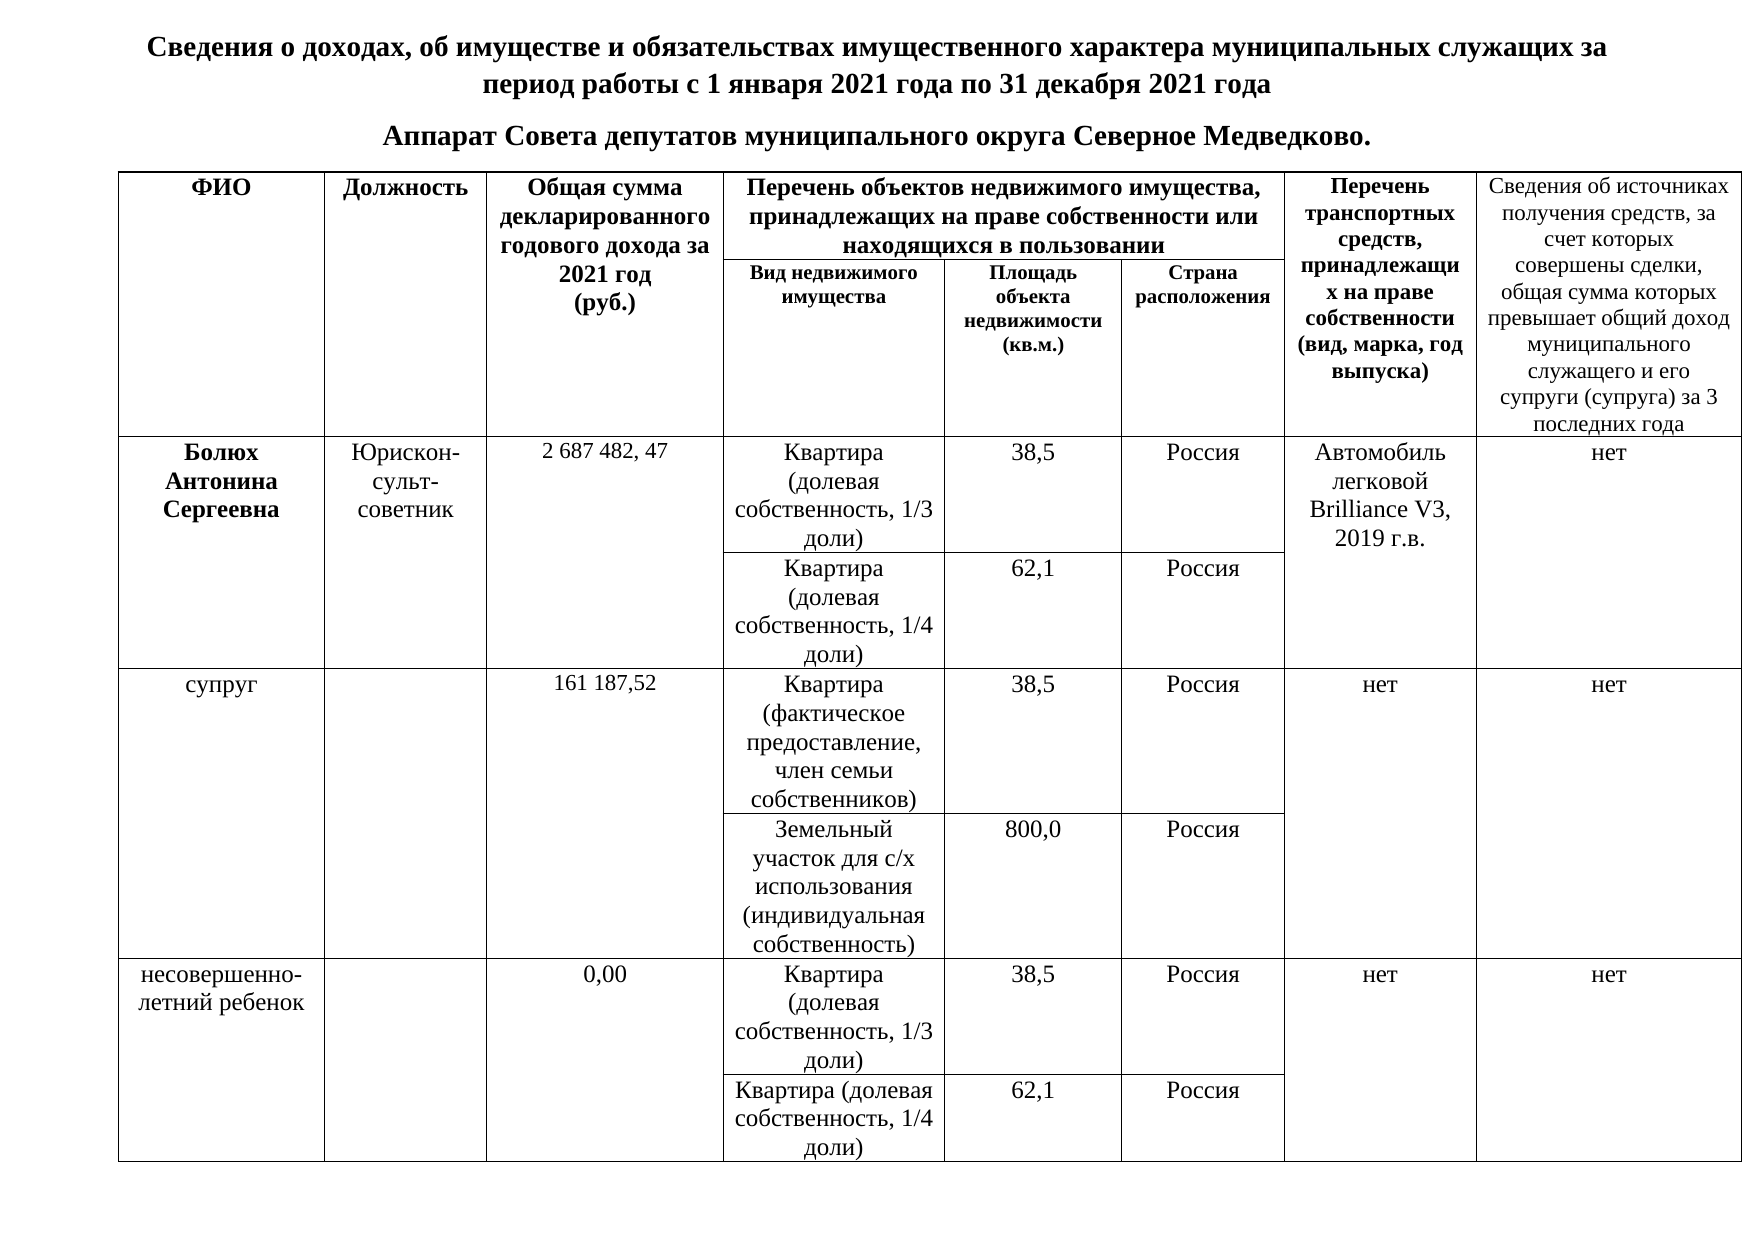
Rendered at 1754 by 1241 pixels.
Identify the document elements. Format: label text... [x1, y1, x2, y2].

table_cell Россия [1122, 1075, 1284, 1161]
table_cell Россия [1122, 553, 1284, 668]
table_cell Квартира (долевая собственность, 1/3 доли) [724, 959, 944, 1074]
table_cell Россия [1122, 814, 1284, 958]
table_cell 62,1 [945, 553, 1121, 668]
table_cell нет [1285, 669, 1476, 958]
table_header Сведения об источниках получения средств, за счет которых совершены сделки, общая сумма которых превышает общий доход муниципального служащего и его супруги (супруга) за 3 последних года [1477, 173, 1741, 436]
table_cell Болюх Антонина Сергеевна [119, 437, 324, 668]
table_cell Квартира (долевая собственность, 1/3 доли) [724, 437, 944, 552]
table_cell Площадь объекта недвижимости (кв.м.) [945, 260, 1121, 436]
table_cell Автомобиль легковой Brilliance V3, 2019 г.в. [1285, 437, 1476, 668]
table_cell Россия [1122, 437, 1284, 552]
table_cell несовершеннолетний ребенок [119, 959, 324, 1161]
table_cell Земельный участок для с/х использования (индивидуальная собственность) [724, 814, 944, 958]
table_cell Квартира (долевая собственность, 1/4 доли) [724, 1075, 944, 1161]
table_cell 38,5 [945, 959, 1121, 1074]
table_cell [325, 959, 486, 1161]
table_header ФИО [119, 173, 324, 436]
table_cell Россия [1122, 959, 1284, 1074]
table_cell 2 687 482, 47 [487, 437, 723, 668]
table_cell Россия [1122, 669, 1284, 813]
table_cell 0,00 [487, 959, 723, 1161]
table_cell Юрисконсульт- советник [325, 437, 486, 668]
table_cell Квартира (долевая собственность, 1/4 доли) [724, 553, 944, 668]
text Аппарат Совета депутатов муниципального округа Северное Медведково. [118, 118, 1636, 152]
table_cell 38,5 [945, 669, 1121, 813]
table_cell Вид недвижимого имущества [724, 260, 944, 436]
table_cell 161 187,52 [487, 669, 723, 958]
table_header Перечень транспортных средств, принадлежащих на праве собственности (вид, марка, год выпуска) [1285, 173, 1476, 436]
table_cell 38,5 [945, 437, 1121, 552]
table_cell нет [1477, 437, 1741, 668]
table_cell [325, 669, 486, 958]
table_header Общая сумма декларированного годового дохода за 2021 год (руб.) [487, 173, 723, 436]
table_cell Страна расположения [1122, 260, 1284, 436]
table_cell 62,1 [945, 1075, 1121, 1161]
table_cell 800,0 [945, 814, 1121, 958]
table_cell Квартира (фактическое предоставление, член семьи собственников) [724, 669, 944, 813]
table_cell нет [1477, 959, 1741, 1161]
table_cell нет [1477, 669, 1741, 958]
table_header Перечень объектов недвижимого имущества, принадлежащих на праве собственности или находящихся в пользовании [724, 173, 1284, 259]
table_cell нет [1285, 959, 1476, 1161]
table_cell супруг [119, 669, 324, 958]
text Сведения о доходах, об имуществе и обязательствах имущественного характера муниципальных служащих за период работы с 1 января 2021 года по 31 декабря 2021 года [118, 29, 1636, 99]
table_header Должность [325, 173, 486, 436]
